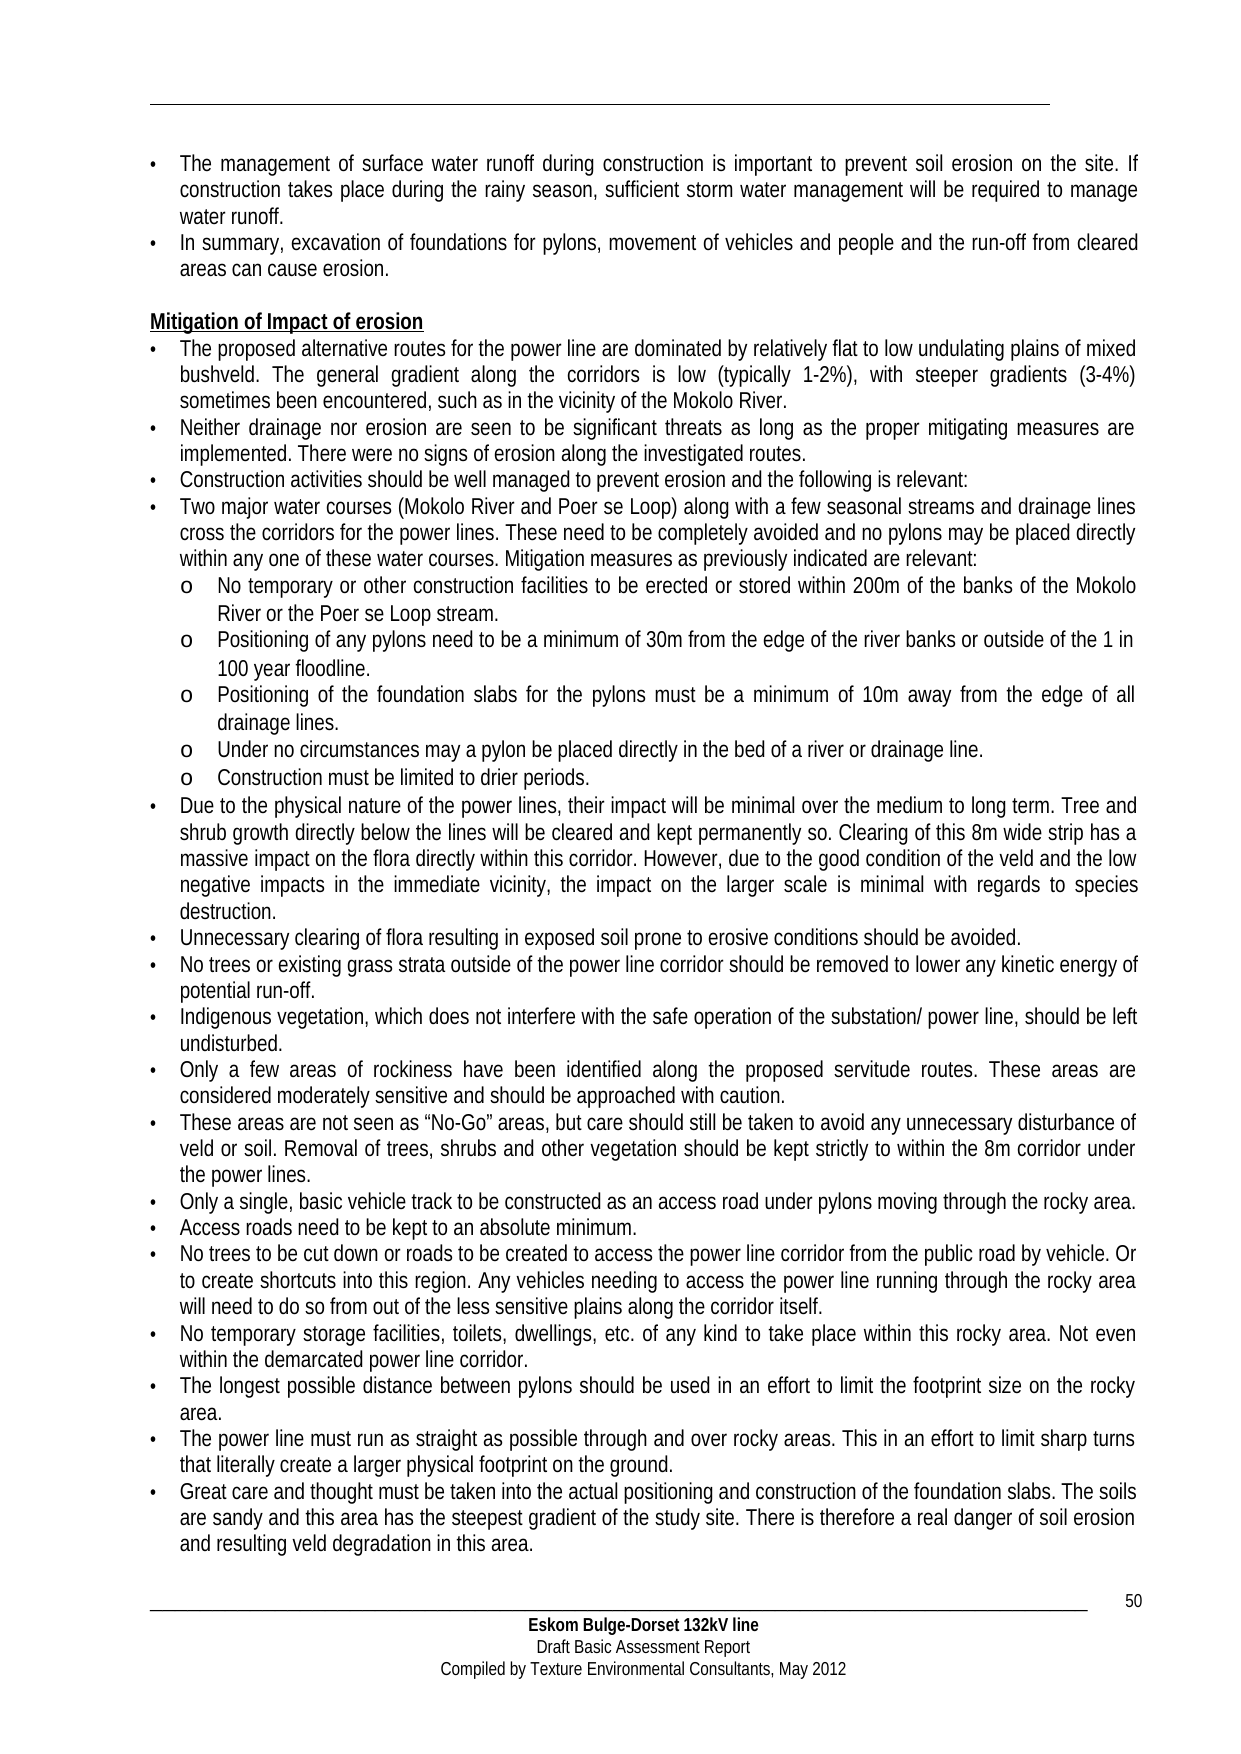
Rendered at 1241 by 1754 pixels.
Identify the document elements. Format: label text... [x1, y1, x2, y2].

list Under no circumstances may a pylon be placed directly in the bed of a river or drainage line. [179, 736, 1137, 764]
list No temporary storage facilities, toilets, dwellings, etc. of any kind to take place within this rocky area. Not even within the demarcated power line corridor. [150, 1319, 1137, 1372]
list The longest possible distance between pylons should be used in an effort to limit the footprint size on the rocky area. [150, 1372, 1137, 1425]
list Positioning of the foundation slabs for the pylons must be a minimum of 10m away from the edge of all drainage lines. [179, 681, 1137, 736]
list Only a few areas of rockiness have been identified along the proposed servitude routes. These areas are considered moderately sensitive and should be approached with caution. [150, 1056, 1137, 1109]
list No trees or existing grass strata outside of the power line corridor should be removed to lower any kinetic energy of potential run-off. [150, 951, 1139, 1003]
list Due to the physical nature of the power lines, their impact will be minimal over the medium to long term. Tree and shrub growth directly below the lines will be cleared and kept permanently so. Clearing of this 8m wide strip has a massive impact on the flora directly within this corridor. However, due to the good condition of the veld and the low negative impacts in the immediate vicinity, the impact on the larger scale is minimal with regards to species destruction. [150, 792, 1139, 924]
list No trees to be cut down or roads to be created to access the power line corridor from the public road by vehicle. Or to create shortcuts into this region. Any vehicles needing to access the power line running through the rocky area will need to do so from out of the less sensitive plains along the corridor itself. [150, 1240, 1137, 1319]
list Positioning of any pylons need to be a minimum of 30m from the edge of the river banks or outside of the 1 in 100 year floodline. [179, 626, 1137, 681]
list Indigenous vegetation, which does not interfere with the safe operation of the substation/ power line, should be left undisturbed. [150, 1003, 1139, 1056]
list The power line must run as straight as possible through and over rocky areas. This in an effort to limit sharp turns that literally create a larger physical footprint on the ground. [150, 1425, 1137, 1478]
list The proposed alternative routes for the power line are dominated by relatively flat to low undulating plains of mixed bushveld. The general gradient along the corridors is low (typically 1-2%), with steeper gradients (3-4%) sometimes been encountered, such as in the vicinity of the Mokolo River. [150, 334, 1137, 413]
list Construction must be limited to drier periods. [179, 764, 1139, 792]
text Mitigation of Impact of erosion [150, 308, 1139, 334]
list These areas are not seen as “No-Go” areas, but care should still be taken to avoid any unnecessary disturbance of veld or soil. Removal of trees, shrubs and other vegetation should be kept strictly to within the 8m corridor under the power lines. [150, 1109, 1137, 1188]
list In summary, excavation of foundations for pylons, movement of vehicles and people and the run-off from cleared areas can cause erosion. [150, 229, 1139, 282]
list Access roads need to be kept to an absolute minimum. [150, 1214, 1137, 1240]
list Great care and thought must be taken into the actual positioning and construction of the foundation slabs. The soils are sandy and this area has the steepest gradient of the study site. There is therefore a real danger of soil erosion and resulting veld degradation in this area. [150, 1478, 1137, 1557]
list Neither drainage nor erosion are seen to be significant threats as long as the proper mitigating measures are implemented. There were no signs of erosion along the investigated routes. [150, 413, 1137, 466]
list The management of surface water runoff during construction is important to prevent soil erosion on the site. If construction takes place during the rainy season, sufficient storm water management will be required to manage water runoff. [150, 150, 1139, 229]
list Only a single, basic vehicle track to be constructed as an access road under pylons moving through the rocky area. [150, 1188, 1137, 1214]
list Construction activities should be well managed to prevent erosion and the following is relevant: [150, 466, 1139, 493]
list No temporary or other construction facilities to be erected or stored within 200m of the banks of the Mokolo River or the Poer se Loop stream. [179, 572, 1137, 626]
list Unnecessary clearing of flora resulting in exposed soil prone to erosive conditions should be avoided. [150, 924, 1139, 951]
list Two major water courses (Mokolo River and Poer se Loop) along with a few seasonal streams and drainage lines cross the corridors for the power lines. These need to be completely avoided and no pylons may be placed directly within any one of these water courses. Mitigation measures as previously indicated are relevant: [150, 493, 1137, 572]
